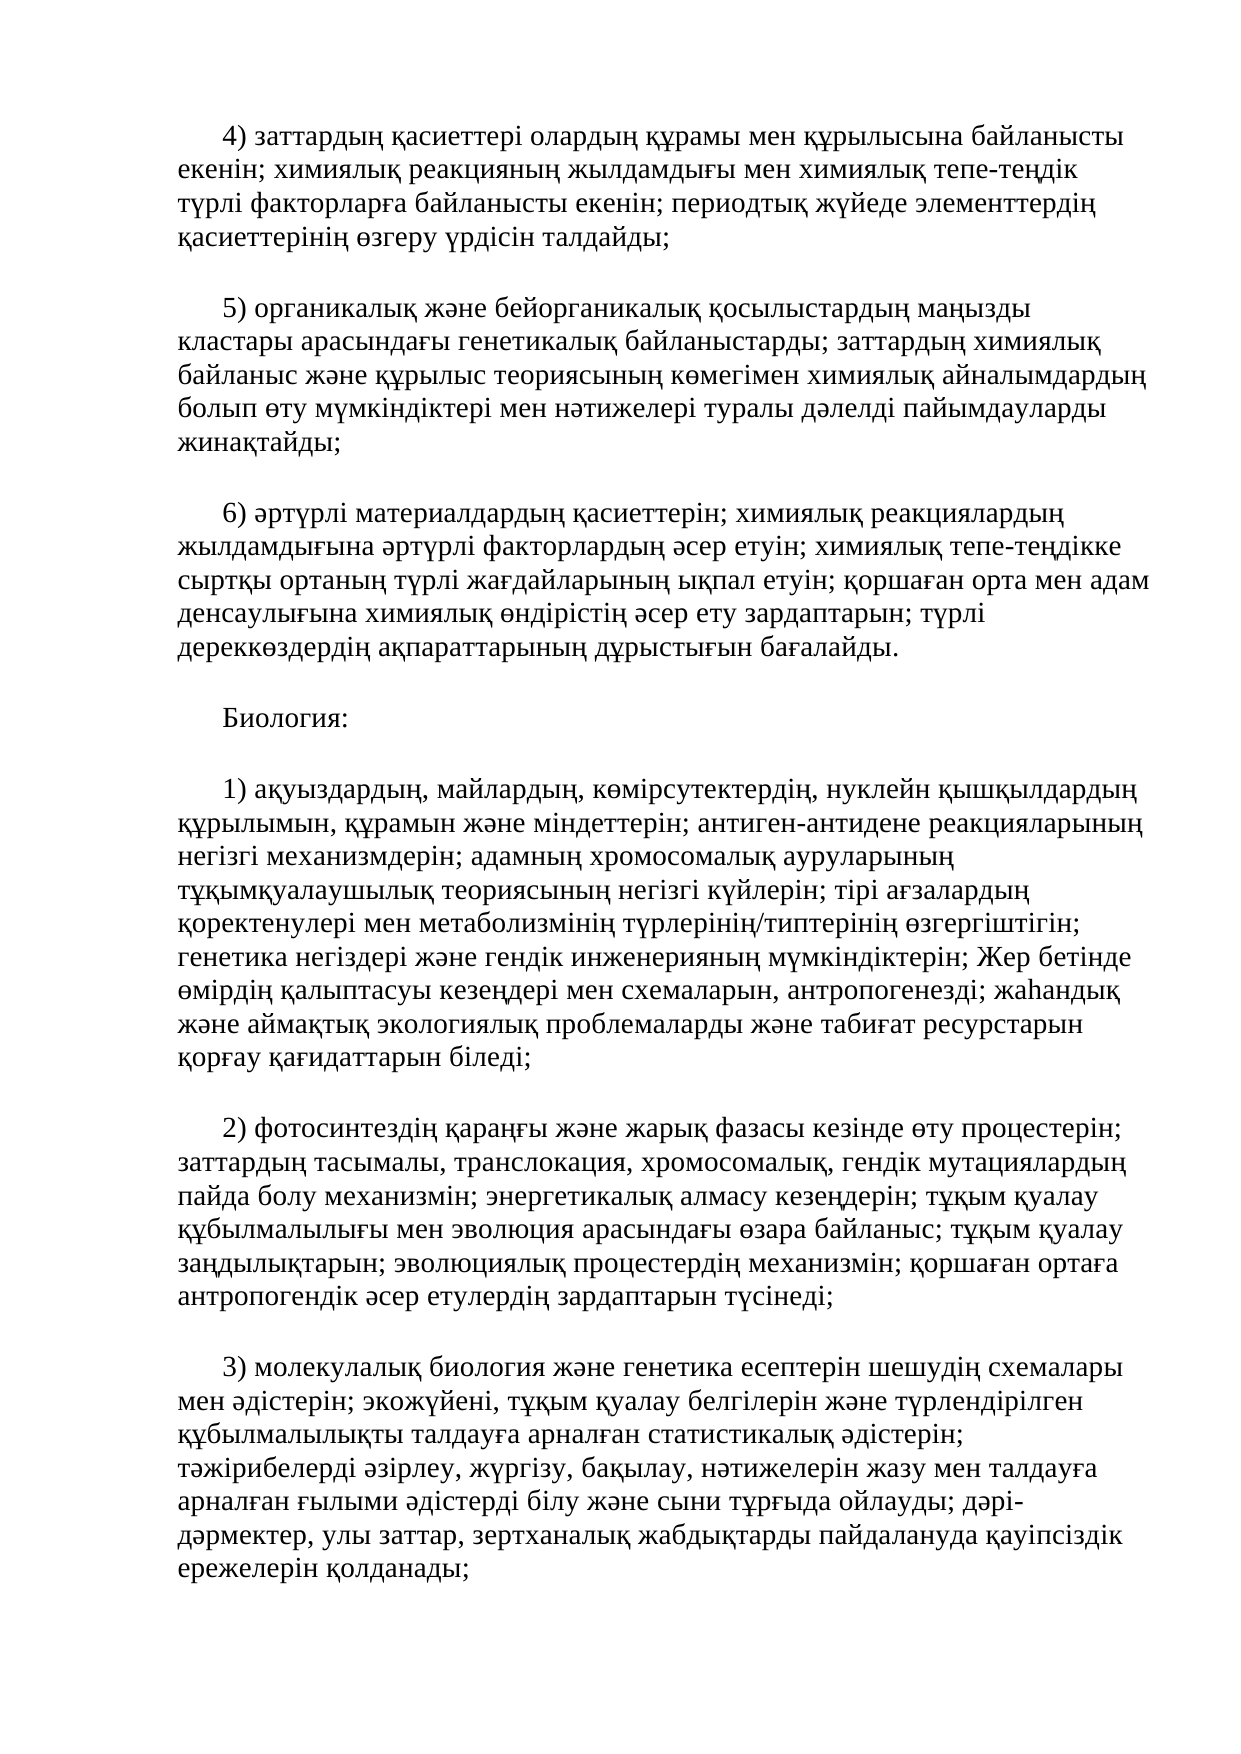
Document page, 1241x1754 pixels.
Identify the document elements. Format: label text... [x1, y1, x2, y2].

text 4) заттардың қасиеттері олардың құрамы мен құрылысына байланысты екенін; химиялық реакцияның жылдамдығы мен химиялық тепе-теңдік түрлі факторларға байланысты екенін; периодтық жүйеде элементтердің қасиеттерінің өзгеру үрдісін талдайды; [177, 118, 1152, 252]
text 5) органикалық және бейорганикалық қосылыстардың маңызды кластары арасындағы генетикалық байланыстарды; заттардың химиялық байланыс және құрылыс теориясының көмегімен химиялық айналымдардың болып өту мүмкіндіктері мен нәтижелері туралы дәлелді пайымдауларды жинақтайды; [177, 290, 1152, 457]
text 1) ақуыздардың, майлардың, көмірсутектердің, нуклейн қышқылдардың құрылымын, құрамын және міндеттерін; антиген-антидене реакцияларының негізгі механизмдерін; адамның хромосомалық ауруларының тұқымқуалаушылық теориясының негізгі күйлерін; тірі ағзалардың қоректенулері мен метаболизмінің түрлерінің/типтерінің өзгергіштігін; генетика негіздері және гендік инженерияның мүмкіндіктерін; Жер бетінде өмірдің қалыптасуы кезеңдері мен схемаларын, антропогенезді; жаһандық және аймақтық экологиялық проблемаларды және табиғат ресурстарын қорғау қағидаттарын біледі; [177, 771, 1152, 1073]
text 3) молекулалық биология және генетика есептерін шешудің схемалары мен әдістерін; экожүйені, тұқым қуалау белгілерін және түрлендірілген құбылмалылықты талдауға арналған статистикалық әдістерін; тәжірибелерді әзірлеу, жүргізу, бақылау, нәтижелерін жазу мен талдауға арналған ғылыми әдістерді білу және сыни тұрғыда ойлауды; дәрі-дәрмектер, улы заттар, зертханалық жабдықтарды пайдалануда қауіпсіздік ережелерін қолданады; [177, 1349, 1152, 1584]
text 2) фотосинтездің қараңғы және жарық фазасы кезінде өту процестерін; заттардың тасымалы, транслокация, хромосомалық, гендік мутациялардың пайда болу механизмін; энергетикалық алмасу кезеңдерін; тұқым қуалау құбылмалылығы мен эволюция арасындағы өзара байланыс; тұқым қуалау заңдылықтарын; эволюциялық процестердің механизмін; қоршаған ортаға антропогендік әсер етулердің зардаптарын түсінеді; [177, 1111, 1152, 1312]
text Биология: [177, 700, 1152, 734]
text 6) әртүрлі материалдардың қасиеттерін; химиялық реакциялардың жылдамдығына әртүрлі факторлардың әсер етуін; химиялық тепе-теңдікке сыртқы ортаның түрлі жағдайларының ықпал етуін; қоршаған орта мен адам денсаулығына химиялық өндірістің әсер ету зардаптарын; түрлі дереккөздердің ақпараттарының дұрыстығын бағалайды. [177, 495, 1152, 663]
